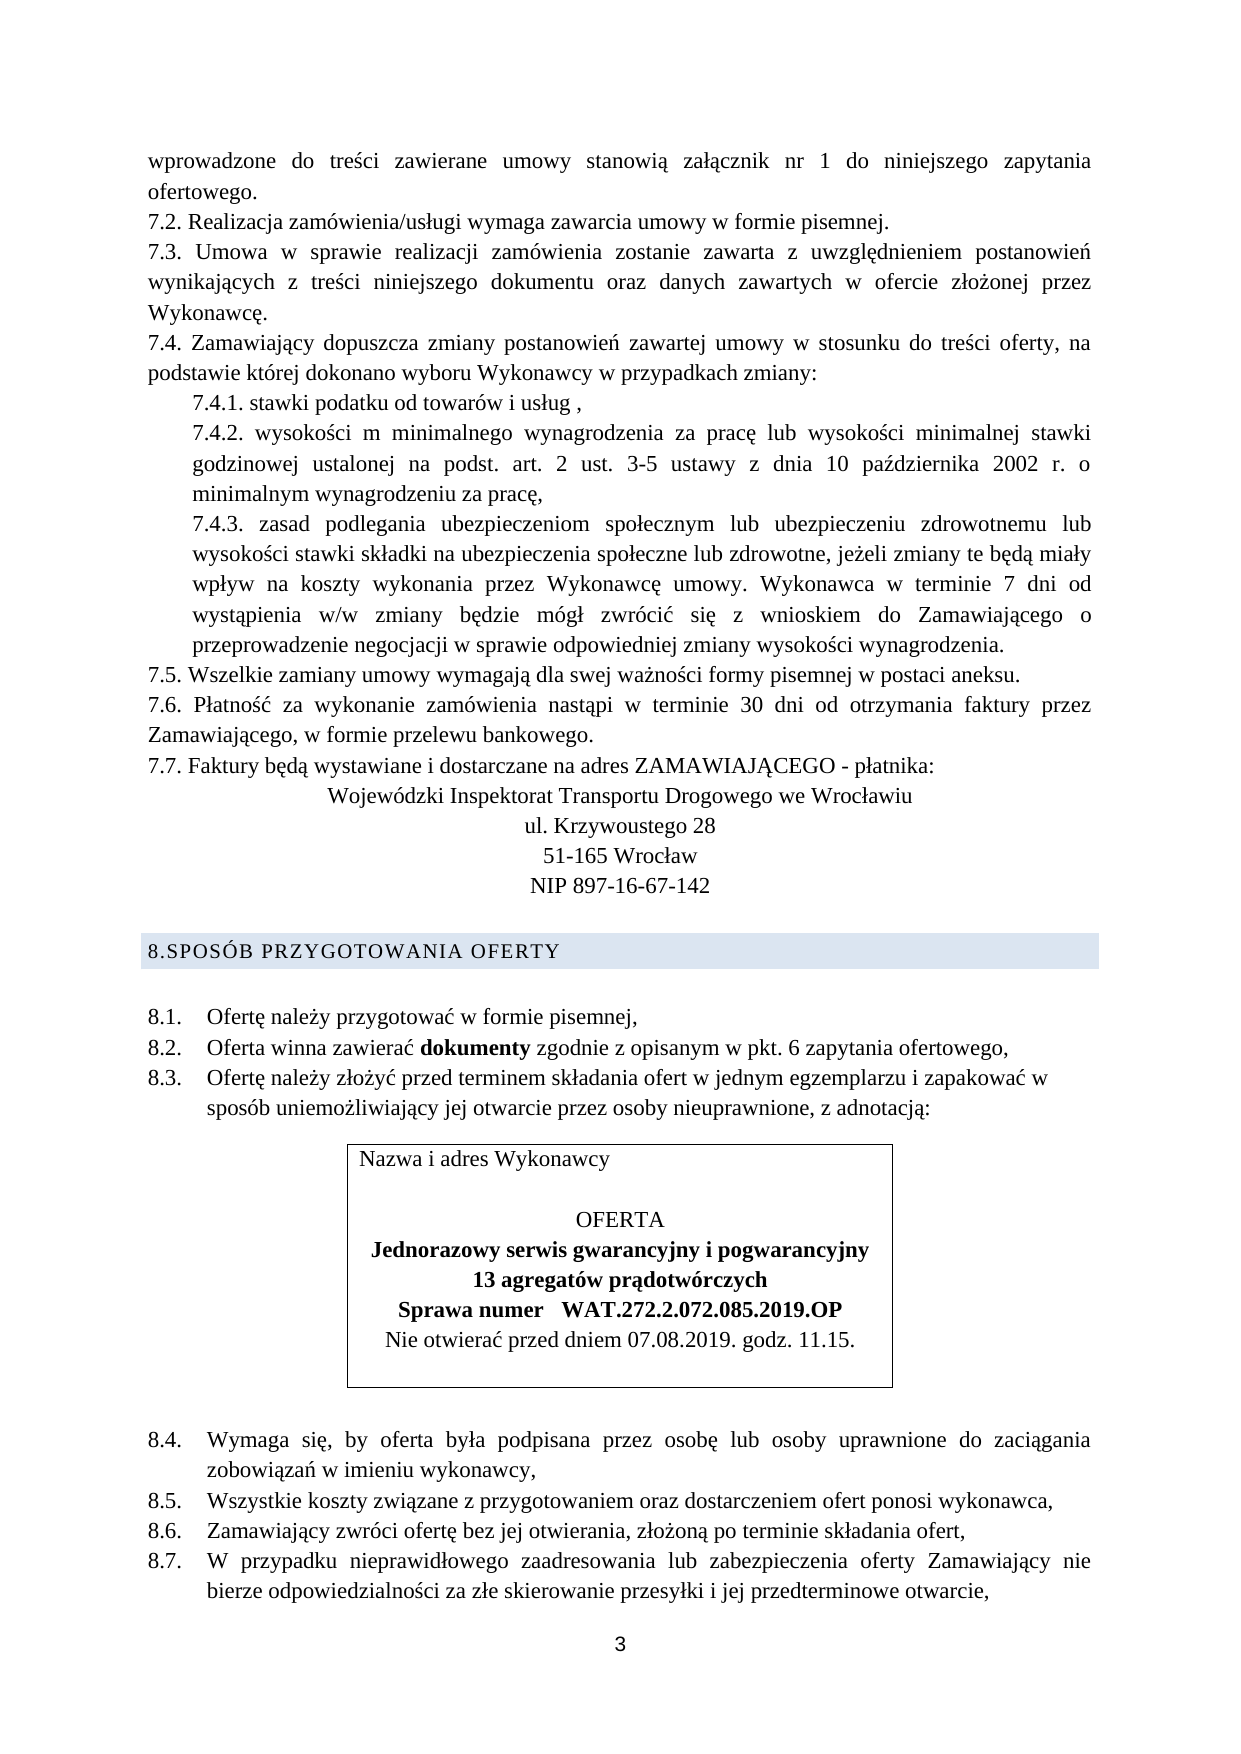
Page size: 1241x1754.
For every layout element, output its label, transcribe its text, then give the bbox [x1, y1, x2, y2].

list Ofertę należy przygotować w formie pisemnej, [148, 1003, 1093, 1030]
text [148, 148, 1093, 204]
list Ofertę należy złożyć przed terminem składania ofert w jednym egzemplarzu i zapakować w sposób uniemożliwiający jej otwarcie przez osoby nieuprawnione, z adnotacją: [148, 1064, 1093, 1120]
text Wojewódzki Inspektorat Transportu Drogowego we Wrocławiu [148, 782, 1093, 808]
list W przypadku nieprawidłowego zaadresowania lub zabezpieczenia oferty Zamawiający nie bierze odpowiedzialności za złe skierowanie przesyłki i jej przedterminowe otwarcie, [148, 1547, 1093, 1604]
text 7.4. Zamawiający dopuszcza zmiany postanowień zawartej umowy w stosunku do treści oferty, na podstawie której dokonano wyboru Wykonawcy w przypadkach zmiany: [148, 329, 1093, 385]
list Wszystkie koszty związane z przygotowaniem oraz dostarczeniem ofert ponosi wykonawca, [148, 1487, 1093, 1513]
text 7.4.2. wysokości m minimalnego wynagrodzenia za pracę lub wysokości minimalnej stawki godzinowej ustalonej na podst. art. 2 ust. 3-5 ustawy z dnia 10 października 2002 r. o minimalnym wynagrodzeniu za pracę, [192, 419, 1093, 506]
text 7.6. Płatność za wykonanie zamówienia nastąpi w terminie 30 dni od otrzymania faktury przez Zamawiającego, w formie przelewu bankowego. [148, 691, 1093, 748]
text 7.4.3. zasad podlegania ubezpieczeniom społecznym lub ubezpieczeniu zdrowotnemu lub wysokości stawki składki na ubezpieczenia społeczne lub zdrowotne, jeżeli zmiany te będą miały wpływ na koszty wykonania przez Wykonawcę umowy. Wykonawca w terminie 7 dni od wystąpienia w/w zmiany będzie mógł zwrócić się z wnioskiem do Zamawiającego o przeprowadzenie negocjacji w sprawie odpowiedniej zmiany wysokości wynagrodzenia. [192, 510, 1093, 657]
text 51-165 Wrocław [148, 842, 1093, 869]
subtitle 8.sposób przygotowania oferty [148, 939, 1093, 963]
text 7.5. Wszelkie zamiany umowy wymagają dla swej ważności formy pisemnej w postaci aneksu. [148, 661, 1093, 687]
text ul. Krzywoustego 28 [148, 812, 1093, 838]
text 7.3. Umowa w sprawie realizacji zamówienia zostanie zawarta z uwzględnieniem postanowień wynikających z treści niniejszego dokumentu oraz danych zawartych w ofercie złożonej przez Wykonawcę. [148, 238, 1093, 325]
list Wymaga się, by oferta była podpisana przez osobę lub osoby uprawnione do zaciągania zobowiązań w imieniu wykonawcy, [148, 1426, 1093, 1483]
text 7.2. Realizacja zamówienia/usługi wymaga zawarcia umowy w formie pisemnej. [148, 208, 1093, 234]
table_header Nazwa i adres Wykonawcy OFERTA Jednorazowy serwis gwarancyjny i pogwarancyjny 13 agregatów prądotwórczych Sprawa numer WAT.272.2.072.085.2019.OP Nie otwierać przed dniem 07.08.2019. godz. 11.15. [348, 1145, 892, 1387]
text 7.7. Faktury będą wystawiane i dostarczane na adres ZAMAWIAJĄCEGO - płatnika: [148, 752, 1093, 778]
text 7.4.1. stawki podatku od towarów i usług , [192, 389, 1093, 416]
list Oferta winna zawierać dokumenty zgodnie z opisanym w pkt. 6 zapytania ofertowego, [148, 1033, 1093, 1060]
list Zamawiający zwróci ofertę bez jej otwierania, złożoną po terminie składania ofert, [148, 1517, 1093, 1543]
text NIP 897-16-67-142 [148, 873, 1093, 899]
